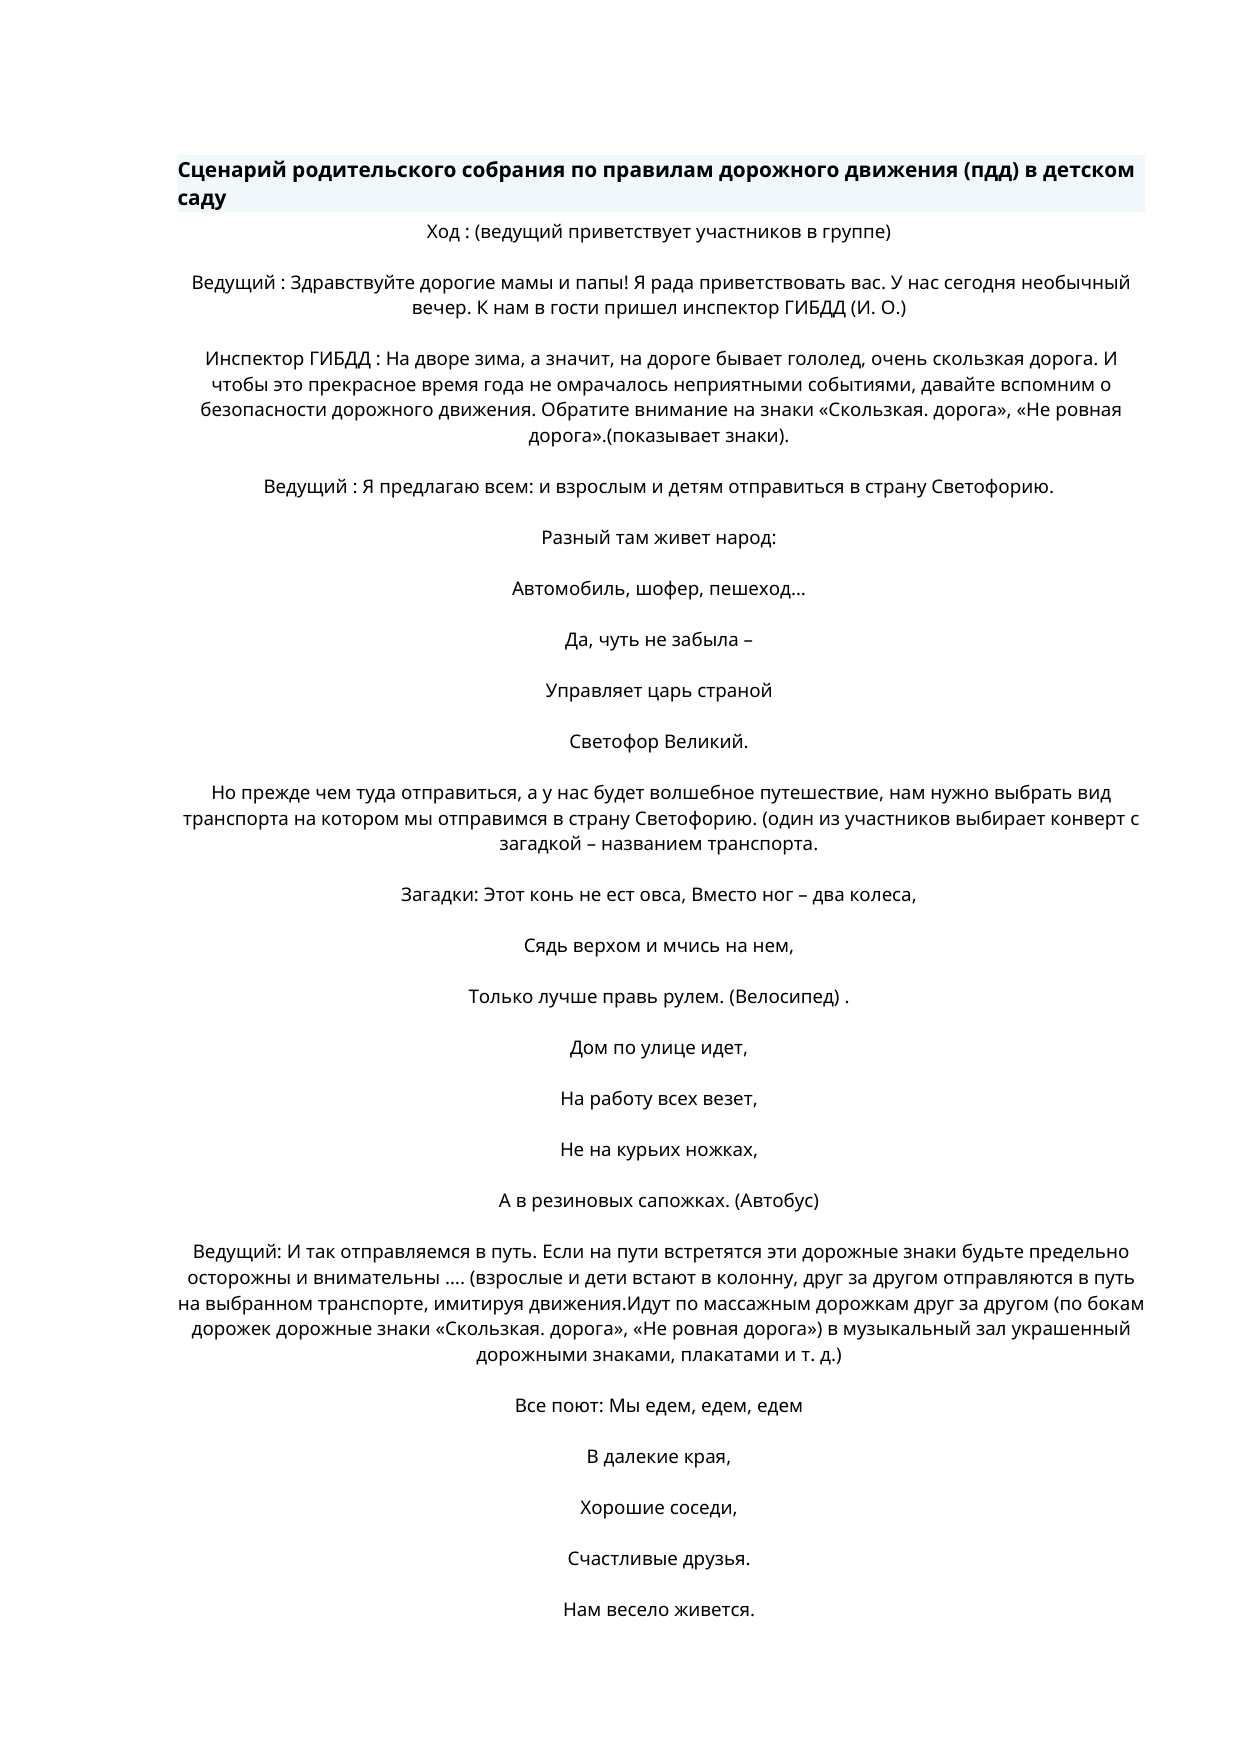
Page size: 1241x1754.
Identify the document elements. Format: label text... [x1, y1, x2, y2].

table_header Сценарий родительского собрания по правилам дорожного движения (пдд) в детском саду [174, 152, 1148, 215]
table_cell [174, 215, 1148, 1625]
